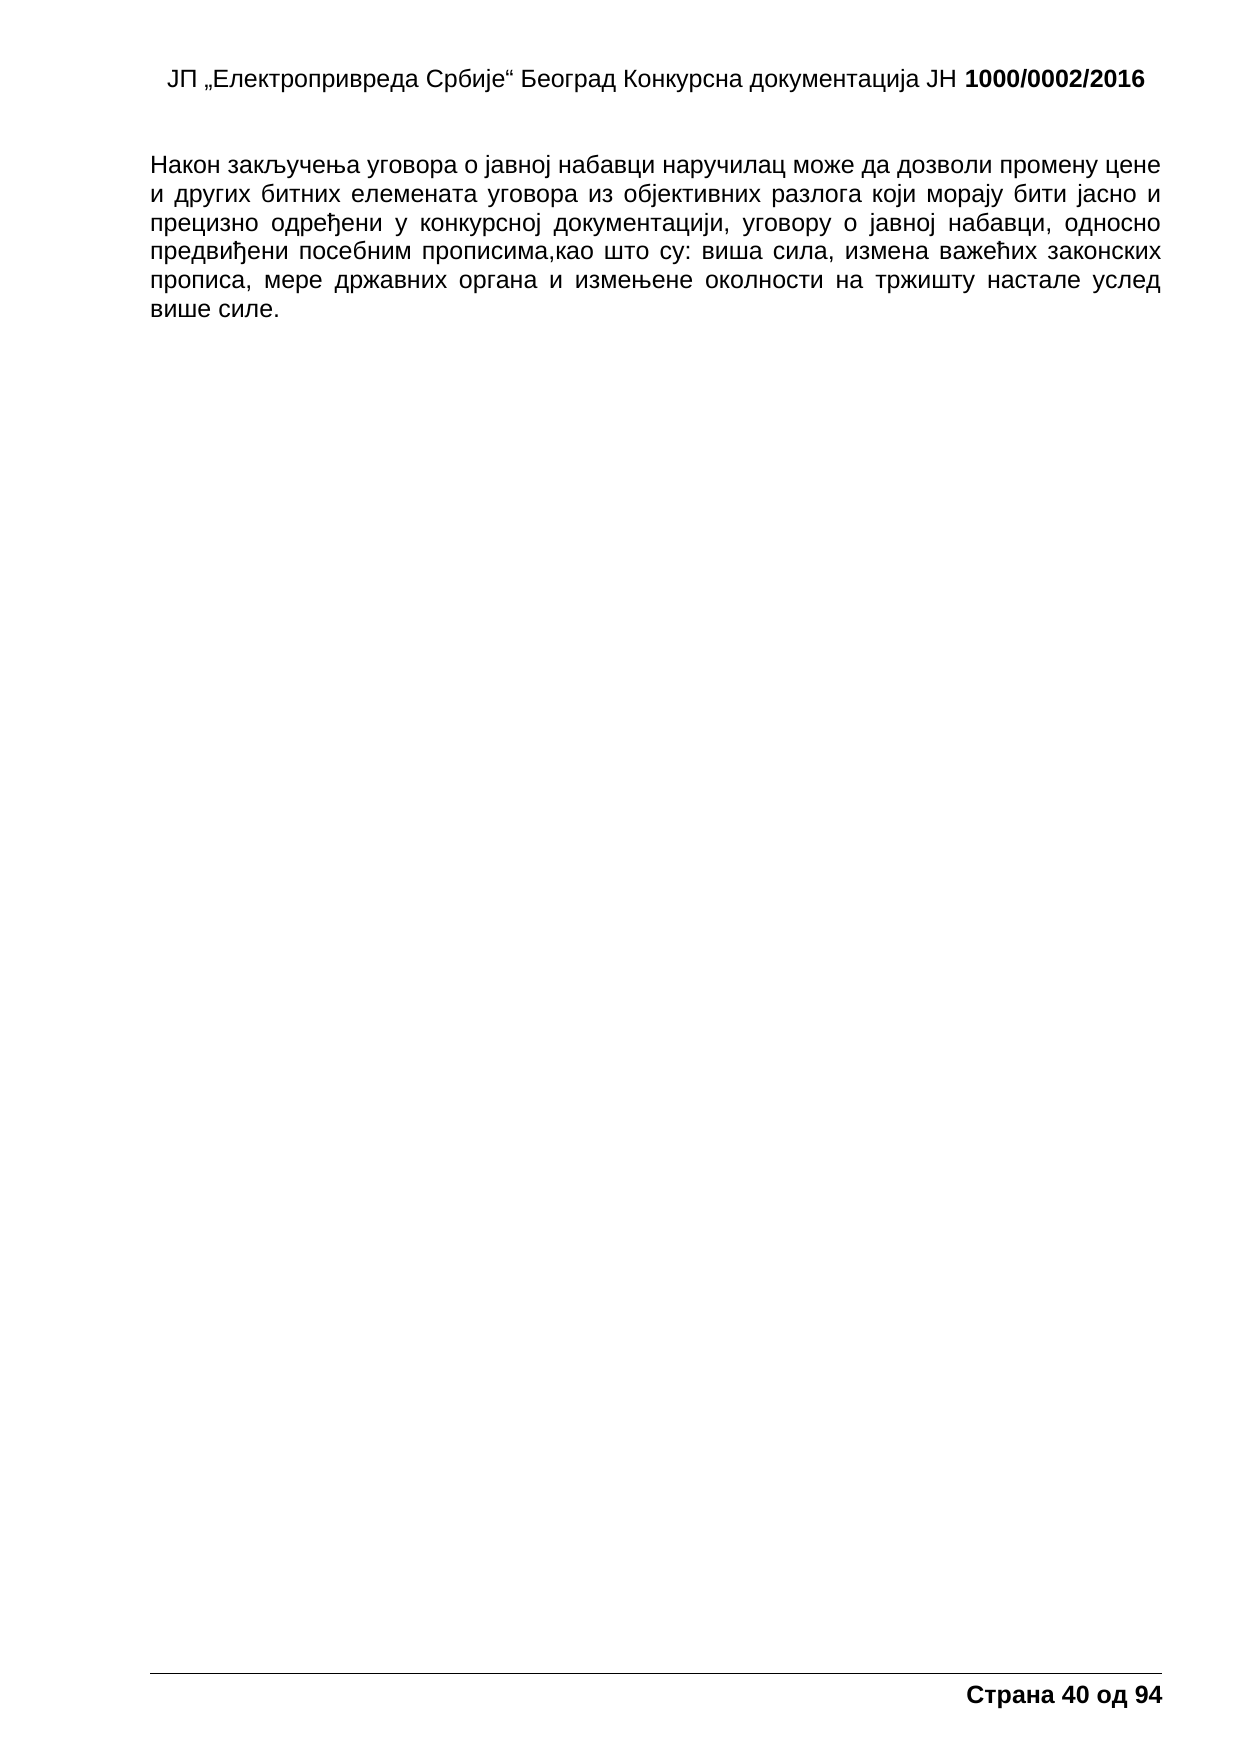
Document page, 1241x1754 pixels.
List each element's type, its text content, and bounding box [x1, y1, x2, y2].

text Након закључења уговора о јавној набавци наручилац може да дозволи промену цене и других битних елемената уговора из објективних разлога који морају бити јасно и прецизно одређени у конкурсној документацији, уговору о јавној набавци, односно предвиђени посебним прописима,као што су: виша сила, измена важећих законских прописа, мере државних органа и измењене околности на тржишту настале услед више силе. [150, 150, 1162, 322]
